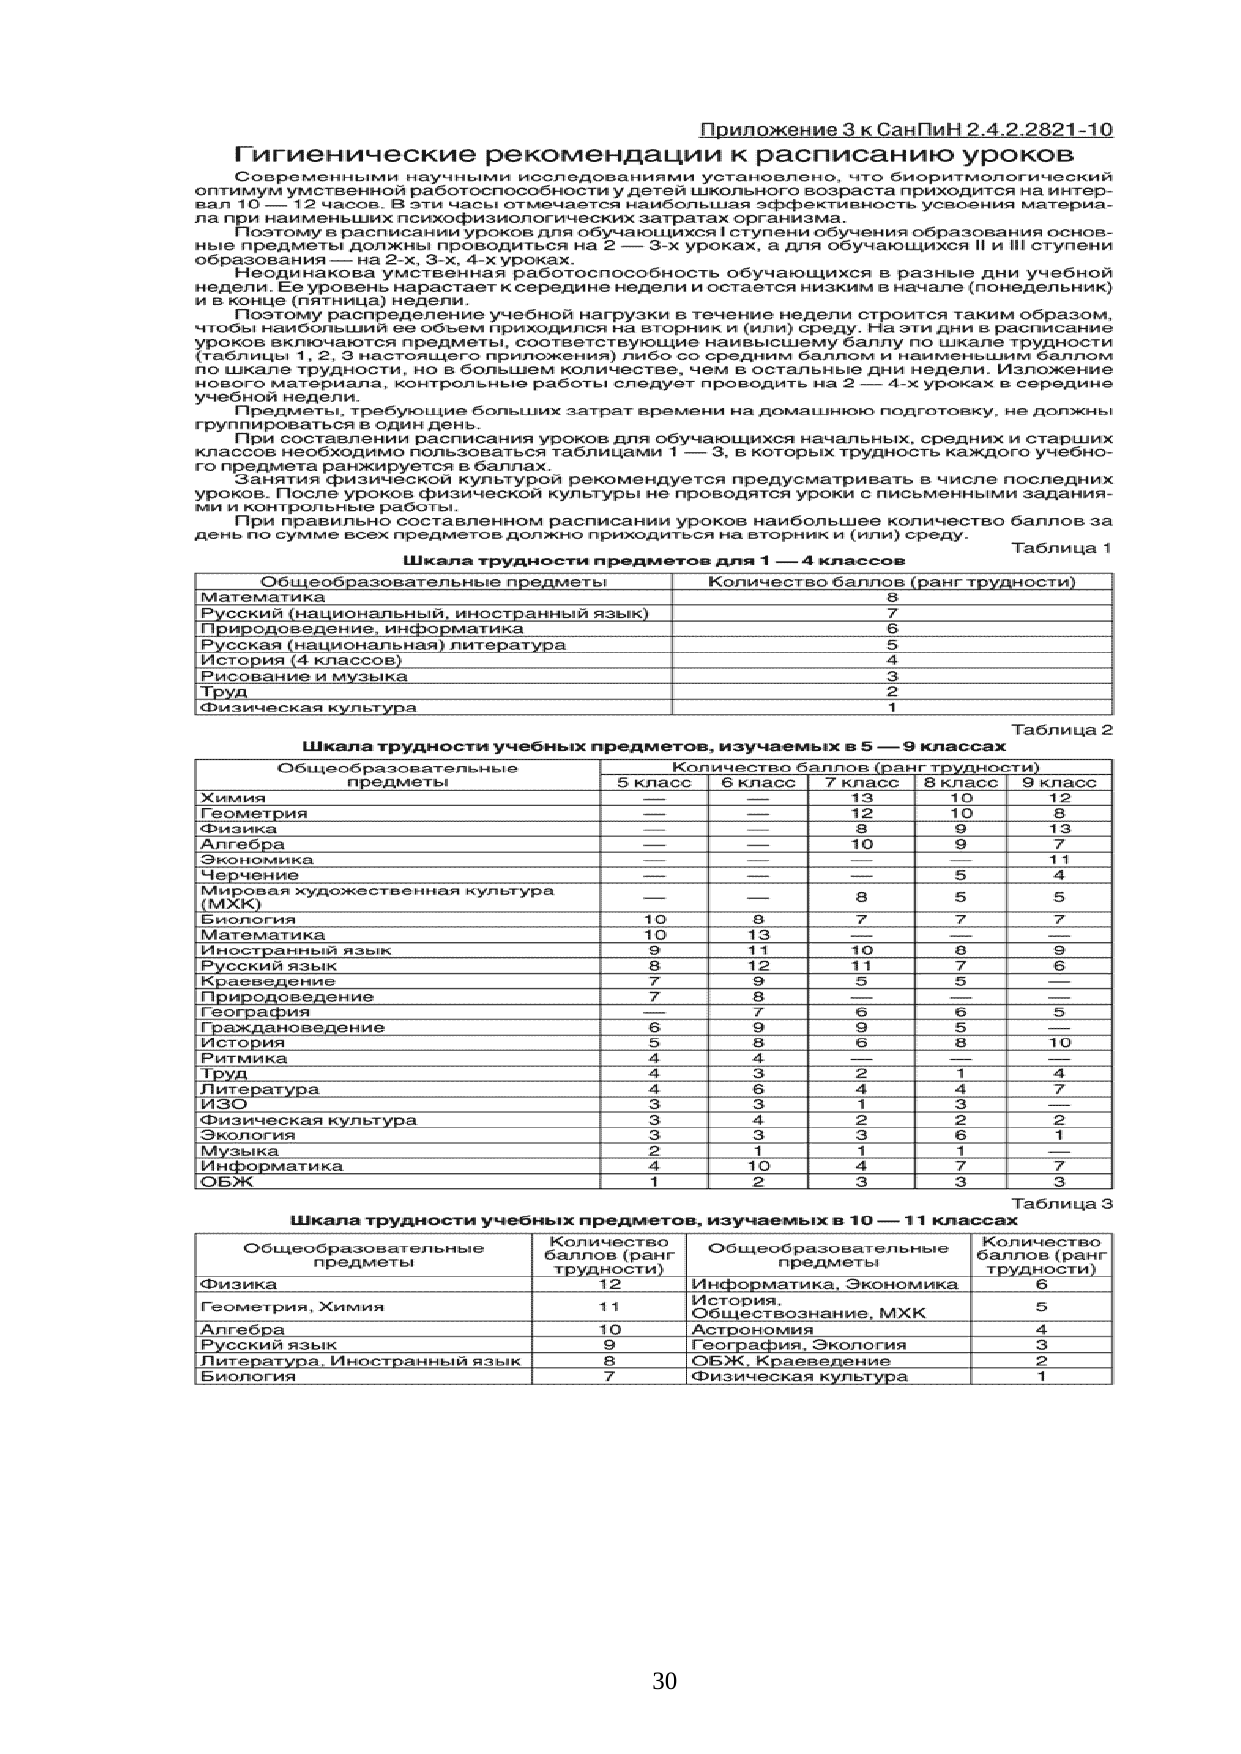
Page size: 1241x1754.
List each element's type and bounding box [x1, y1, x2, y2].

picture [177, 118, 1123, 1395]
